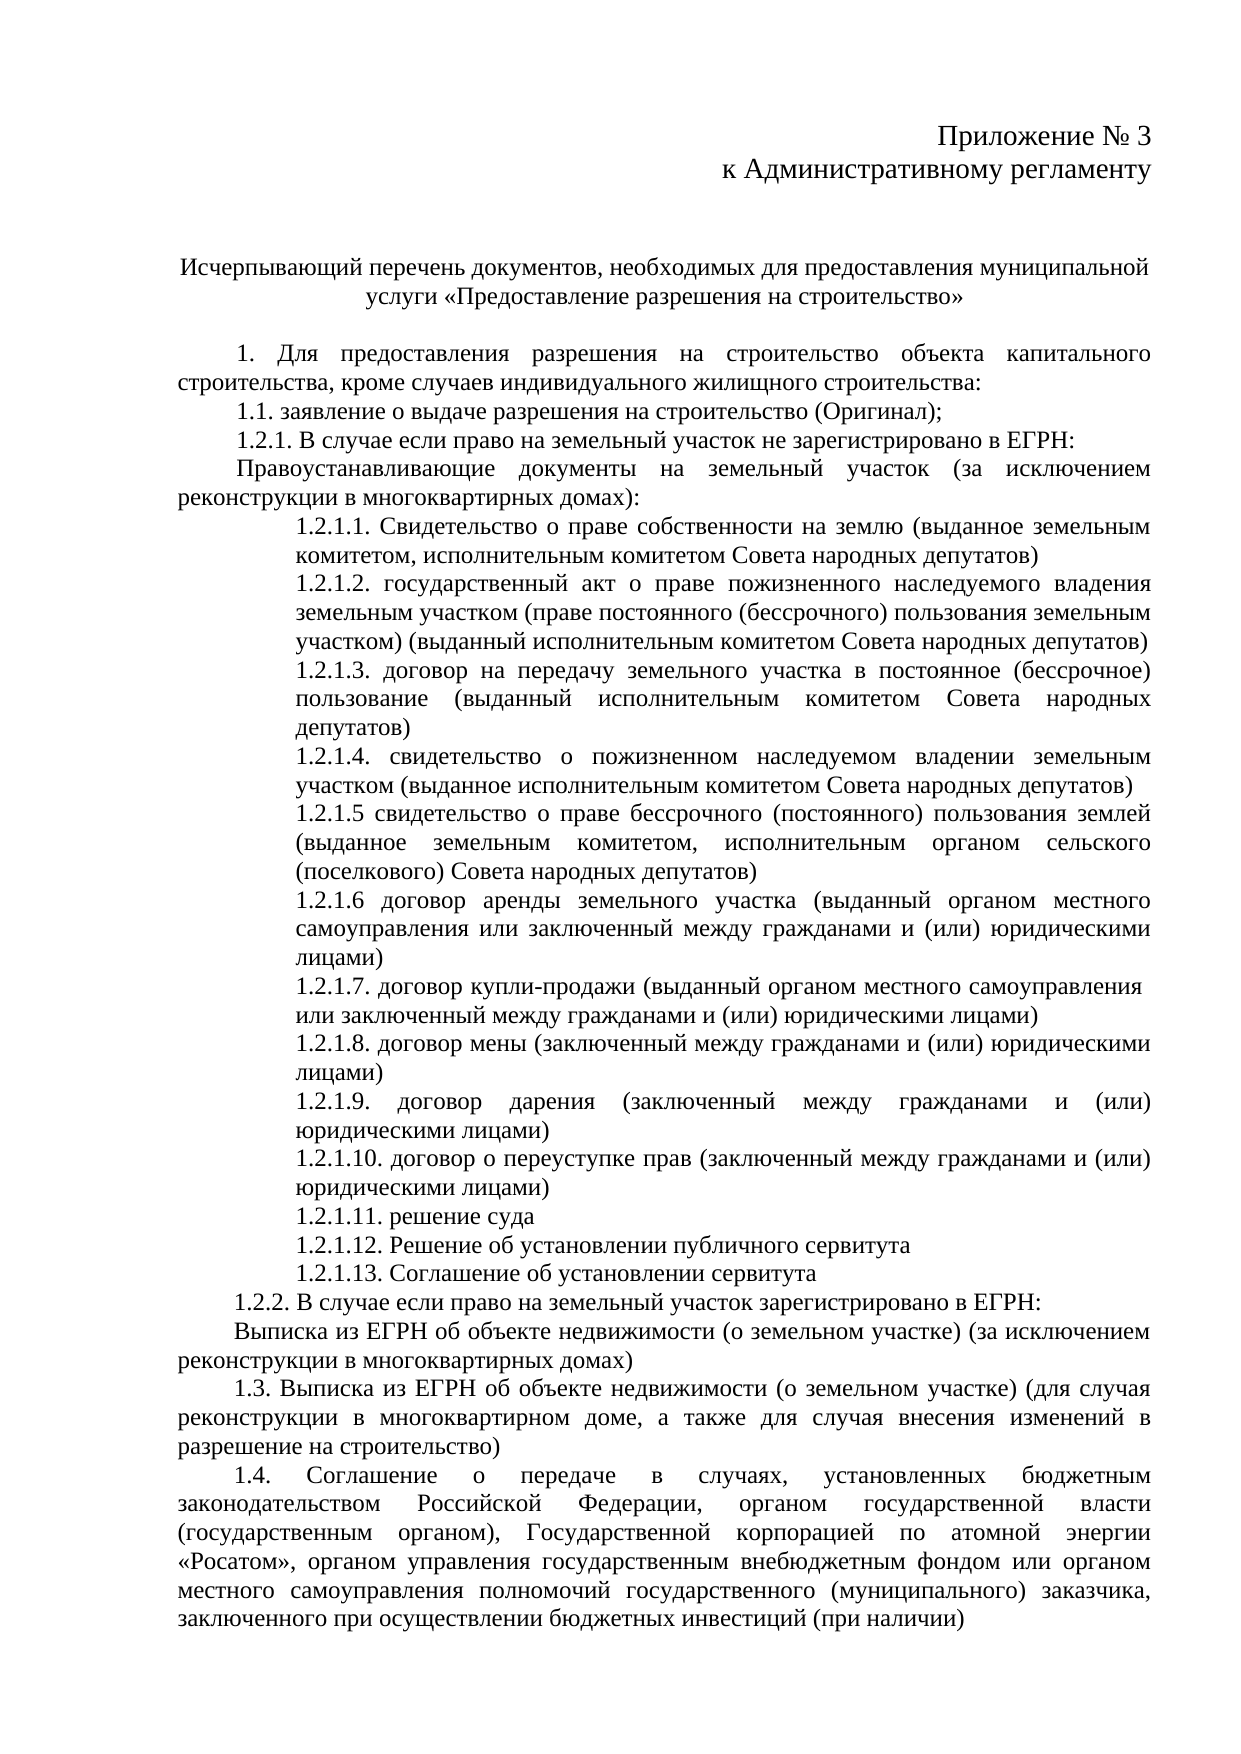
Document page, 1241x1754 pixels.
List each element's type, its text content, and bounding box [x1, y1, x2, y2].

text Правоустанавливающие документы на земельный участок (за исключением реконструкции в многоквартирных домах): [177, 453, 1152, 511]
text 1.2.1.3. договор на передачу земельного участка в постоянное (бессрочное) пользование (выданный исполнительным комитетом Совета народных депутатов) [295, 655, 1152, 741]
text 1.1. заявление о выдаче разрешения на строительство (Оригинал); [177, 396, 1152, 425]
text 1.2.1.13. Соглашение об установлении сервитута [295, 1258, 1152, 1287]
text 1.2.1.4. свидетельство о пожизненном наследуемом владении земельным участком (выданное исполнительным комитетом Совета народных депутатов) [295, 741, 1152, 798]
text 1.2.1.1. Свидетельство о праве собственности на землю (выданное земельным комитетом, исполнительным комитетом Совета народных депутатов) [295, 511, 1152, 568]
text 1.2.1.7. договор купли-продажи (выданный органом местного самоуправления или заключенный между гражданами и (или) юридическими лицами) [295, 971, 1143, 1028]
text 1.2.1.9. договор дарения (заключенный между гражданами и (или) юридическими лицами) [295, 1086, 1152, 1143]
text 1.2.1.10. договор о переуступке прав (заключенный между гражданами и (или) юридическими лицами) [295, 1143, 1152, 1201]
text Исчерпывающий перечень документов, необходимых для предоставления муниципальной услуги «Предоставление разрешения на строительство» [177, 252, 1152, 310]
text к Административному регламенту [177, 152, 1152, 185]
text 1.2.1.12. Решение об установлении публичного сервитута [295, 1230, 1152, 1258]
text 1. Для предоставления разрешения на строительство объекта капитального строительства, кроме случаев индивидуального жилищного строительства: [177, 338, 1152, 396]
text 1.2.1. В случае если право на земельный участок не зарегистрировано в ЕГРН: [177, 425, 1152, 453]
text Выписка из ЕГРН об объекте недвижимости (о земельном участке) (за исключением реконструкции в многоквартирных домах) [177, 1316, 1152, 1373]
text 1.4. Соглашение о передаче в случаях, установленных бюджетным законодательством Российской Федерации, органом государственной власти (государственным органом), Государственной корпорацией по атомной энергии «Росатом», органом управления государственным внебюджетным фондом или органом местного самоуправления полномочий государственного (муниципального) заказчика, заключенного при осуществлении бюджетных инвестиций (при наличии) [177, 1460, 1152, 1632]
text 1.2.1.8. договор мены (заключенный между гражданами и (или) юридическими лицами) [295, 1028, 1152, 1086]
text 1.2.1.6 договор аренды земельного участка (выданный органом местного самоуправления или заключенный между гражданами и (или) юридическими лицами) [295, 885, 1152, 971]
text 1.2.2. В случае если право на земельный участок зарегистрировано в ЕГРН: [177, 1287, 1152, 1316]
text 1.2.1.5 свидетельство о праве бессрочного (постоянного) пользования землей (выданное земельным комитетом, исполнительным органом сельского (поселкового) Совета народных депутатов) [295, 798, 1152, 885]
text 1.2.1.2. государственный акт о праве пожизненного наследуемого владения земельным участком (праве постоянного (бессрочного) пользования земельным участком) (выданный исполнительным комитетом Совета народных депутатов) [295, 568, 1152, 655]
text 1.3. Выписка из ЕГРН об объекте недвижимости (о земельном участке) (для случая реконструкции в многоквартирном доме, а также для случая внесения изменений в разрешение на строительство) [177, 1373, 1152, 1460]
text 1.2.1.11. решение суда [295, 1201, 1152, 1230]
text Приложение № 3 [177, 118, 1152, 152]
